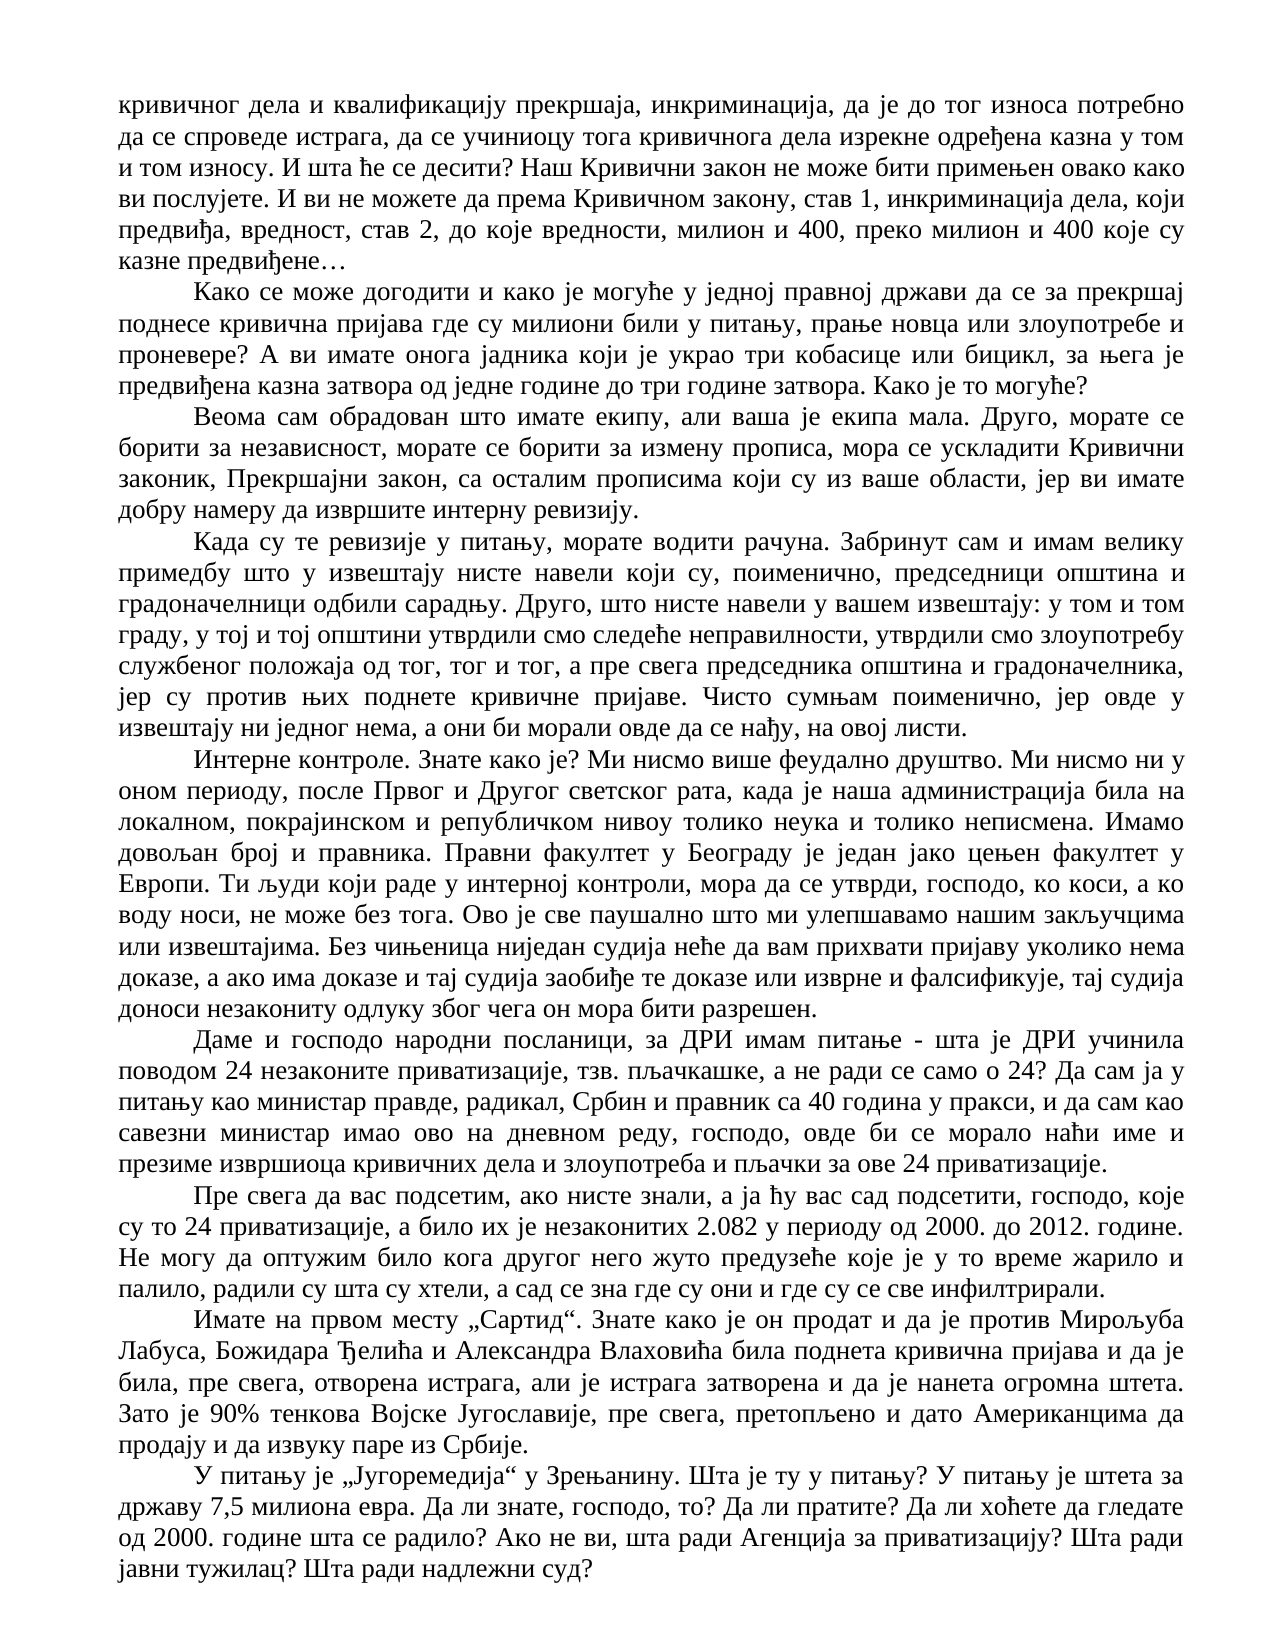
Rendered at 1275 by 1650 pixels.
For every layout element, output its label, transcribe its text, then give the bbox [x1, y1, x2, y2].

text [118, 89, 1186, 276]
text Пре свега да вас подсетим, ако нисте знали, а ја ћу вас сад подсетити, господо, које су то 24 приватизације, а било их је незаконитих 2.082 у периоду од 2000. до 2012. године. Не могу да оптужим било кога другог него жуто предузеће које је у то време жарило и палило, радили су шта су хтели, а сад се зна где су они и где су се све инфилтрирали. [118, 1179, 1186, 1303]
text Како се може догодити и како је могуће у једној правној држави да се за прекршај поднесе кривична пријава где су милиони били у питању, прање новца или злоупотребе и проневере? А ви имате онога јадника који је украо три кобасице или бицикл, за њега је предвиђена казна затвора од једне године до три године затвора. Како је то могуће? [118, 276, 1186, 400]
text Имате на првом месту „Сартид“. Знате како је он продат и да је против Мирољуба Лабуса, Божидара Ђелића и Александра Влаховића била поднета кривична пријава и да је била, пре свега, отворена истрага, али је истрага затворена и да је нанета огромна штета. Зато је 90% тенкова Војске Југославије, пре свега, претопљено и дато Американцима да продају и да извуку паре из Србије. [118, 1303, 1186, 1459]
text У питању је „Југоремедија“ у Зрењанину. Шта је ту у питању? У питању је штета за државу 7,5 милиона евра. Да ли знате, господо, то? Да ли пратите? Да ли хоћете да гледате од 2000. године шта се радило? Ако не ви, шта ради Агенција за приватизацију? Шта ради јавни тужилац? Шта ради надлежни суд? [118, 1459, 1186, 1584]
text Када су те ревизије у питању, морате водити рачуна. Забринут сам и имам велику примедбу што у извештају нисте навели који су, поименично, председници општина и градоначелници одбили сарадњу. Друго, што нисте навели у вашем извештају: у том и том граду, у тој и тој општини утврдили смо следеће неправилности, утврдили смо злоупотребу службеног положаја од тог, тог и тог, а пре свега председника општина и градоначелника, јер су против њих поднете кривичне пријаве. Чисто сумњам поименично, јер овде у извештају ни једног нема, а они би морали овде да се нађу, на овој листи. [118, 525, 1186, 743]
text Веома сам обрадован што имате екипу, али ваша је екипа мала. Друго, морате се борити за независност, морате се борити за измену прописа, мора се ускладити Кривични законик, Прекршајни закон, са осталим прописима који су из ваше области, јер ви имате добру намеру да извршите интерну ревизију. [118, 400, 1186, 525]
text Даме и господо народни посланици, за ДРИ имам питање - шта је ДРИ учинила поводом 24 незаконите приватизације, тзв. пљачкашке, а не ради се само о 24? Да сам ја у питању као министар правде, радикал, Србин и правник са 40 година у пракси, и да сам као савезни министар имао ово на дневном реду, господо, овде би се морало наћи име и презиме извршиоца кривичних дела и злоупотреба и пљачки за ове 24 приватизације. [118, 1023, 1186, 1179]
text Интерне контроле. Знате како је? Ми нисмо више феудално друштво. Ми нисмо ни у оном периоду, после Првог и Другог светског рата, када је наша администрација била на локалном, покрајинском и републичком нивоу толико неука и толико неписмена. Имамо довољан број и правника. Правни факултет у Београду је један јако цењен факултет у Европи. Ти људи који раде у интерној контроли, мора да се утврди, господо, ко коси, а ко воду носи, не може без тога. Ово је све паушално што ми улепшавамо нашим закључцима или извештајима. Без чињеница ниједан судија неће да вам прихвати пријаву уколико нема доказе, а ако има доказе и тај судија заобиђе те доказе или изврне и фалсификује, тај судија доноси незакониту одлуку због чега он мора бити разрешен. [118, 743, 1186, 1023]
